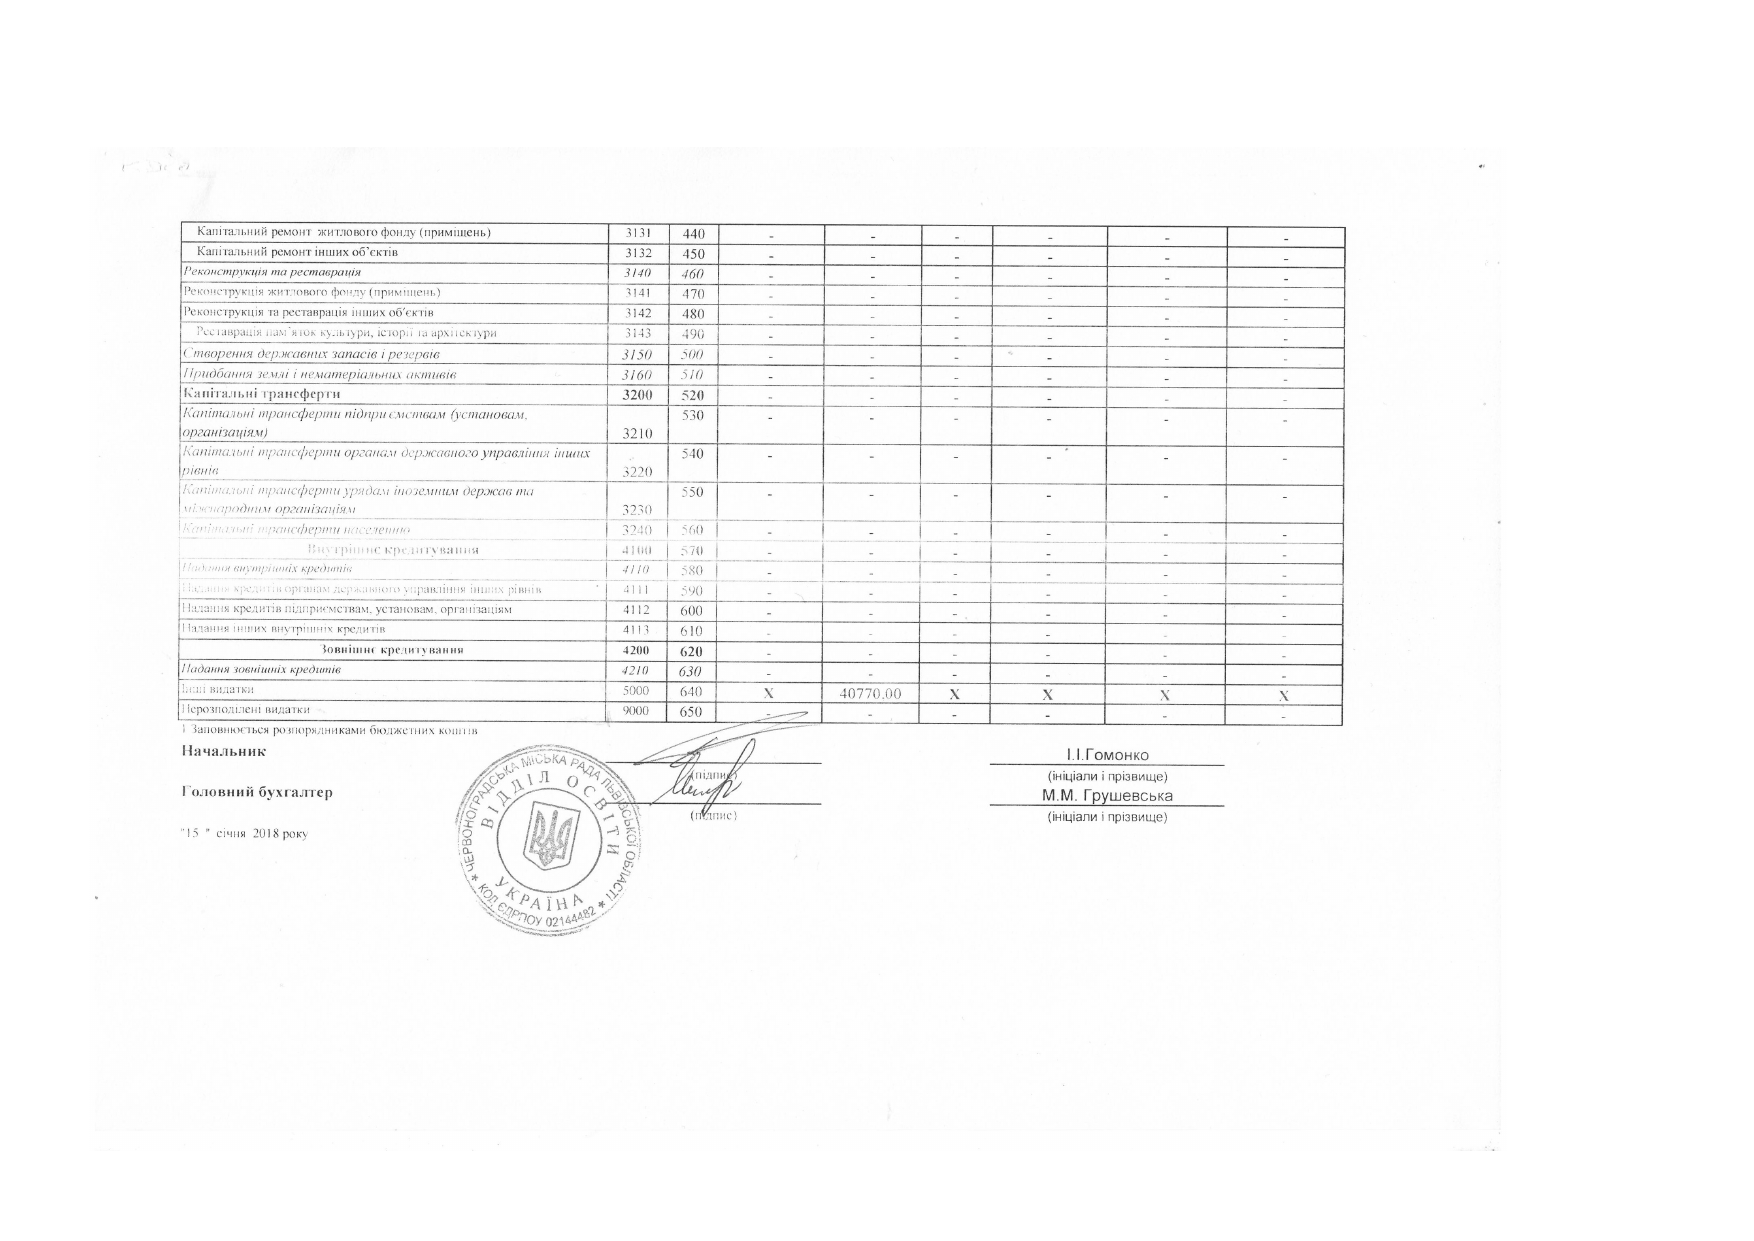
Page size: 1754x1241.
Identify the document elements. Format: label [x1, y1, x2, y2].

picture [88, 147, 1508, 1151]
